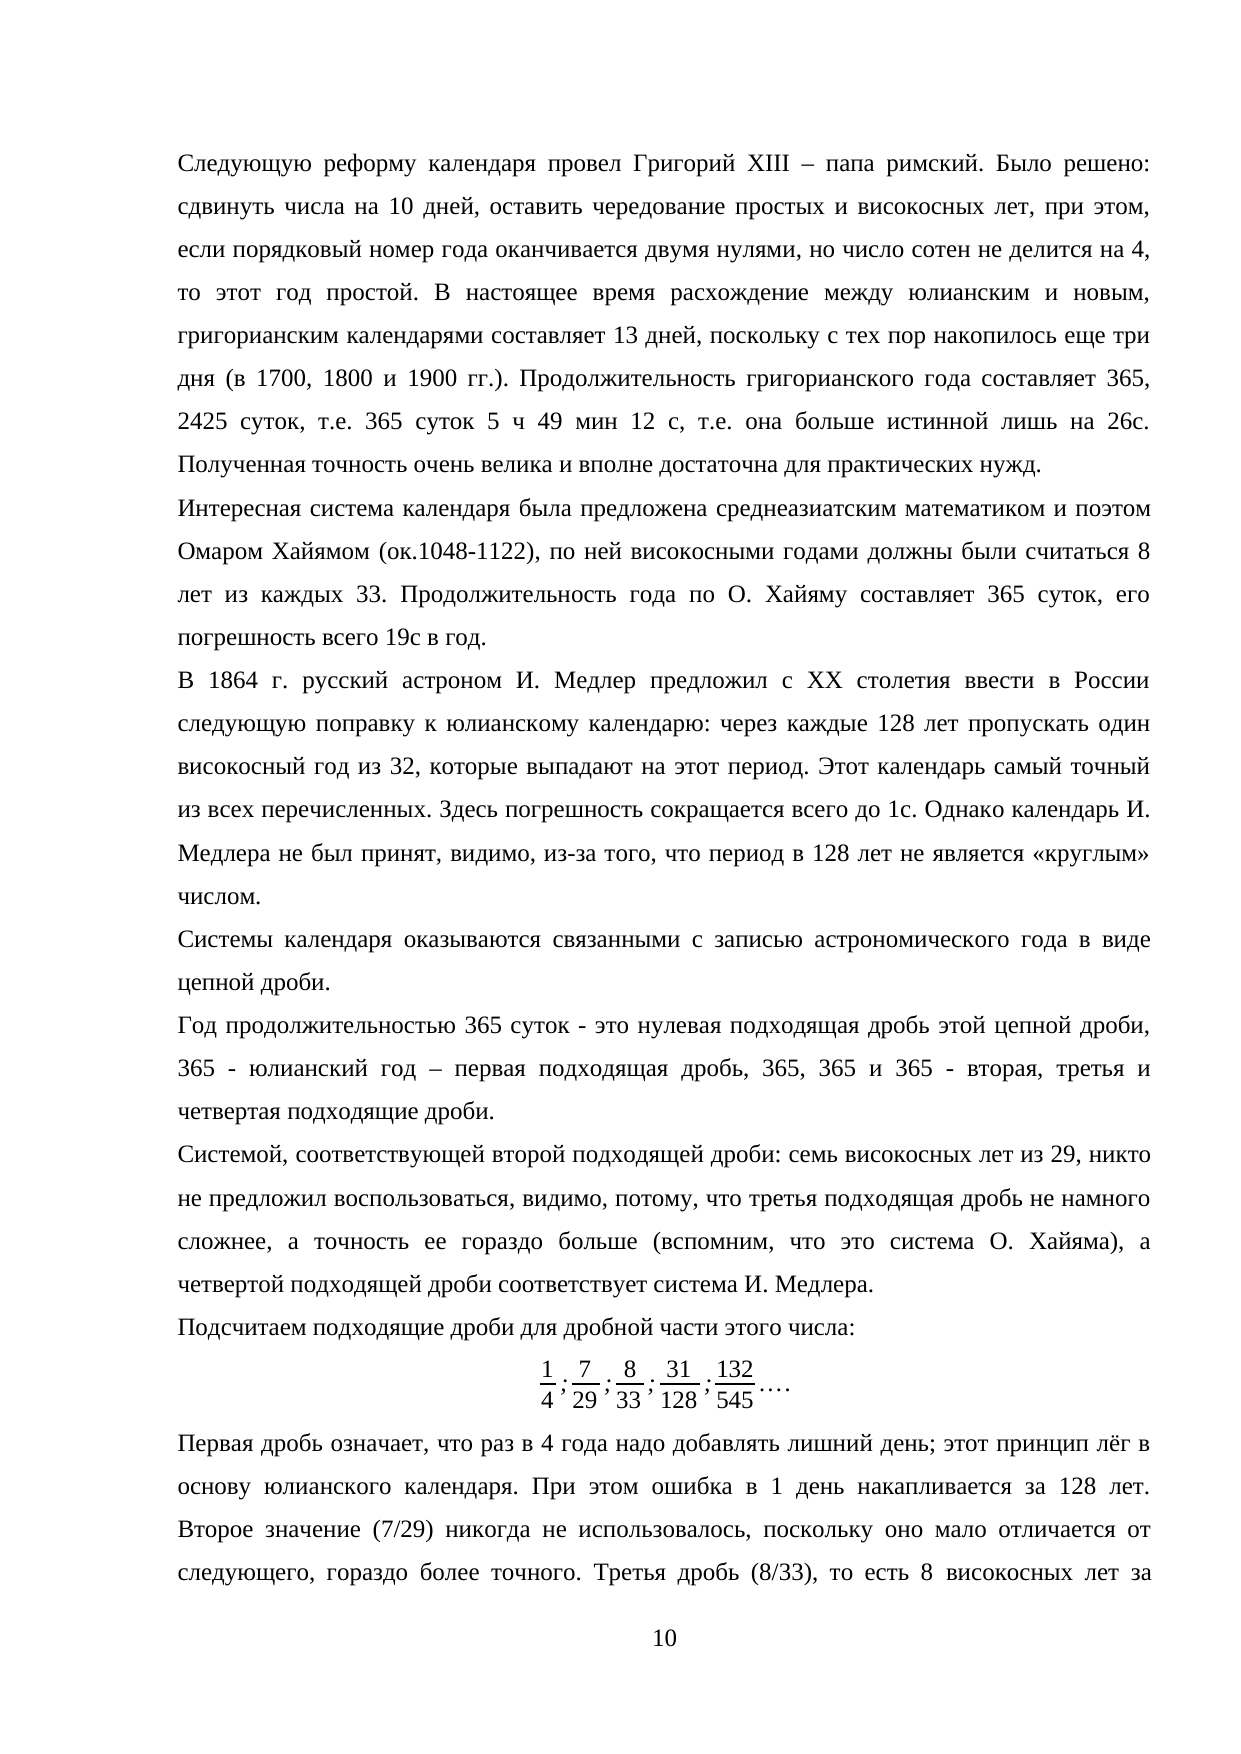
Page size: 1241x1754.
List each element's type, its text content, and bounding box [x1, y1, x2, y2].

text Год продолжительностью 365 суток - это нулевая подходящая дробь этой цепной дроби, 365 - юлианский год – первая подходящая дробь, 365, 365 и 365 - вторая, третья и четвертая подходящие дроби. [177, 1010, 1152, 1125]
text Системой, соответствующей второй подходящей дроби: семь високосных лет из 29, никто не предложил воспользоваться, видимо, потому, что третья подходящая дробь не намного сложнее, а точность ее гораздо больше (вспомним, что это система О. Хайяма), а четвертой подходящей дроби соответствует система И. Медлера. [177, 1139, 1152, 1298]
text Системы календаря оказываются связанными с записью астрономического года в виде цепной дроби. [177, 924, 1152, 996]
text В 1864 г. русский астроном И. Медлер предложил с XX столетия ввести в России следующую поправку к юлианскому календарю: через каждые 128 лет пропускать один високосный год из 32, которые выпадают на этот период. Этот календарь самый точный из всех перечисленных. Здесь погрешность сокращается всего до 1с. Однако календарь И. Медлера не был принят, видимо, из-за того, что период в 128 лет не является «круглым» числом. [177, 665, 1152, 909]
text Интересная система календаря была предложена среднеазиатским математиком и поэтом Омаром Хайямом (ок.1048-1122), по ней високосными годами должны были считаться 8 лет из каждых 33. Продолжительность года по О. Хайяму составляет 365 суток, его погрешность всего 19с в год. [177, 493, 1152, 651]
text Следующую реформу календаря провел Григорий XIII – папа римский. Было решено: сдвинуть числа на 10 дней, оставить чередование простых и високосных лет, при этом, если порядковый номер года оканчивается двумя нулями, но число сотен не делится на 4, то этот год простой. В настоящее время расхождение между юлианским и новым, григорианским календарями составляет 13 дней, поскольку с тех пор накопилось еще три дня (в 1700, 1800 и 1900 гг.). Продолжительность григорианского года составляет 365, 2425 суток, т.е. 365 суток 5 ч 49 мин 12 с, т.е. она больше истинной лишь на 26с. Полученная точность очень велика и вполне достаточна для практических нужд. [177, 148, 1152, 478]
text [177, 1428, 1152, 1586]
text Подсчитаем подходящие дроби для дробной части этого числа: [177, 1312, 1152, 1341]
